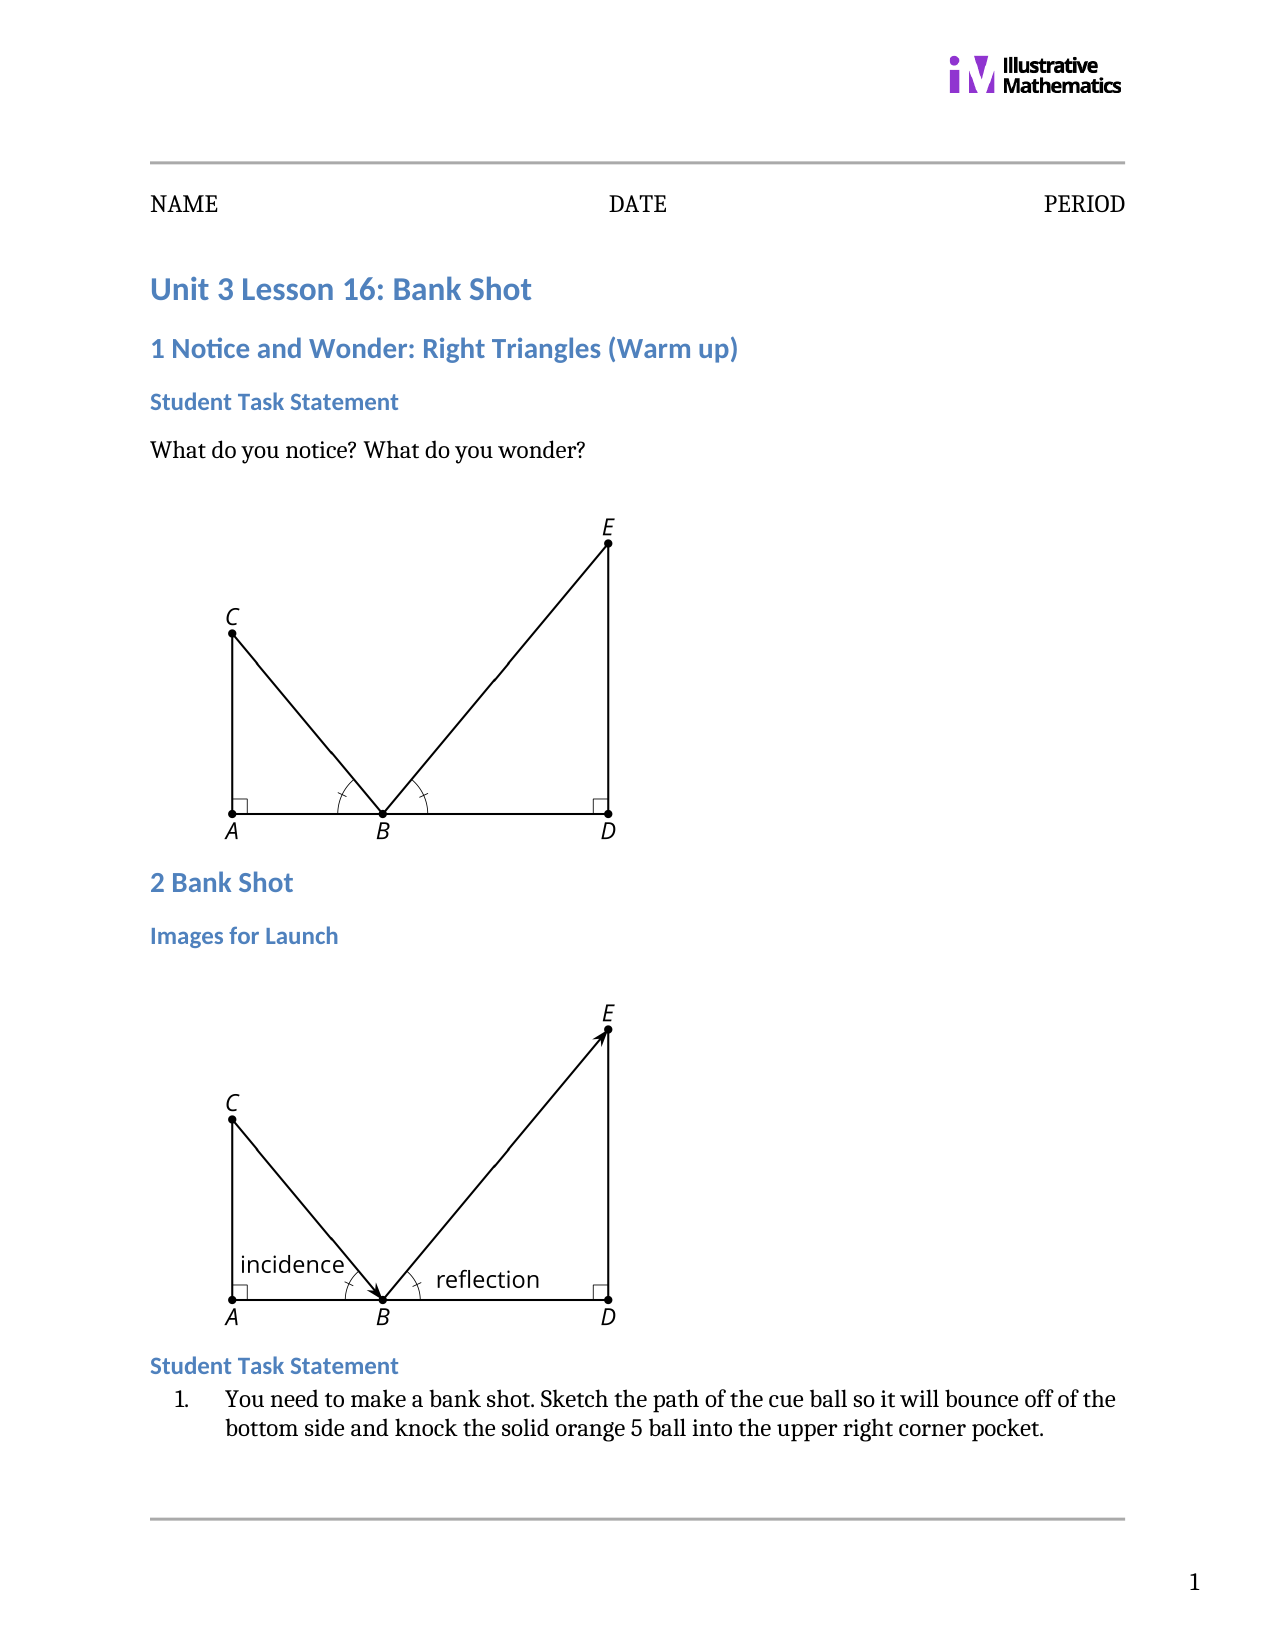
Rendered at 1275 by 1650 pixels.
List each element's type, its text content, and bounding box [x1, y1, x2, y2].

picture [168, 483, 657, 844]
subtitle 1 Notice and Wonder: Right Triangles (Warm up) [150, 330, 1125, 366]
subtitle Student Task Statement [150, 1351, 1125, 1381]
text What do you notice? What do you wonder? [150, 436, 1125, 464]
list You need to make a bank shot. Sketch the path of the cue ball so it will bounce off of the bottom side and knock the solid orange 5 ball into the upper right corner pocket. [175, 1385, 1125, 1442]
subtitle 2 Bank Shot [150, 864, 1125, 899]
subtitle Student Task Statement [150, 386, 1125, 417]
picture [168, 969, 657, 1330]
subtitle Unit 3 Lesson 16: Bank Shot [150, 268, 1125, 309]
picture [949, 55, 1121, 93]
subtitle Images for Launch [150, 920, 1125, 951]
